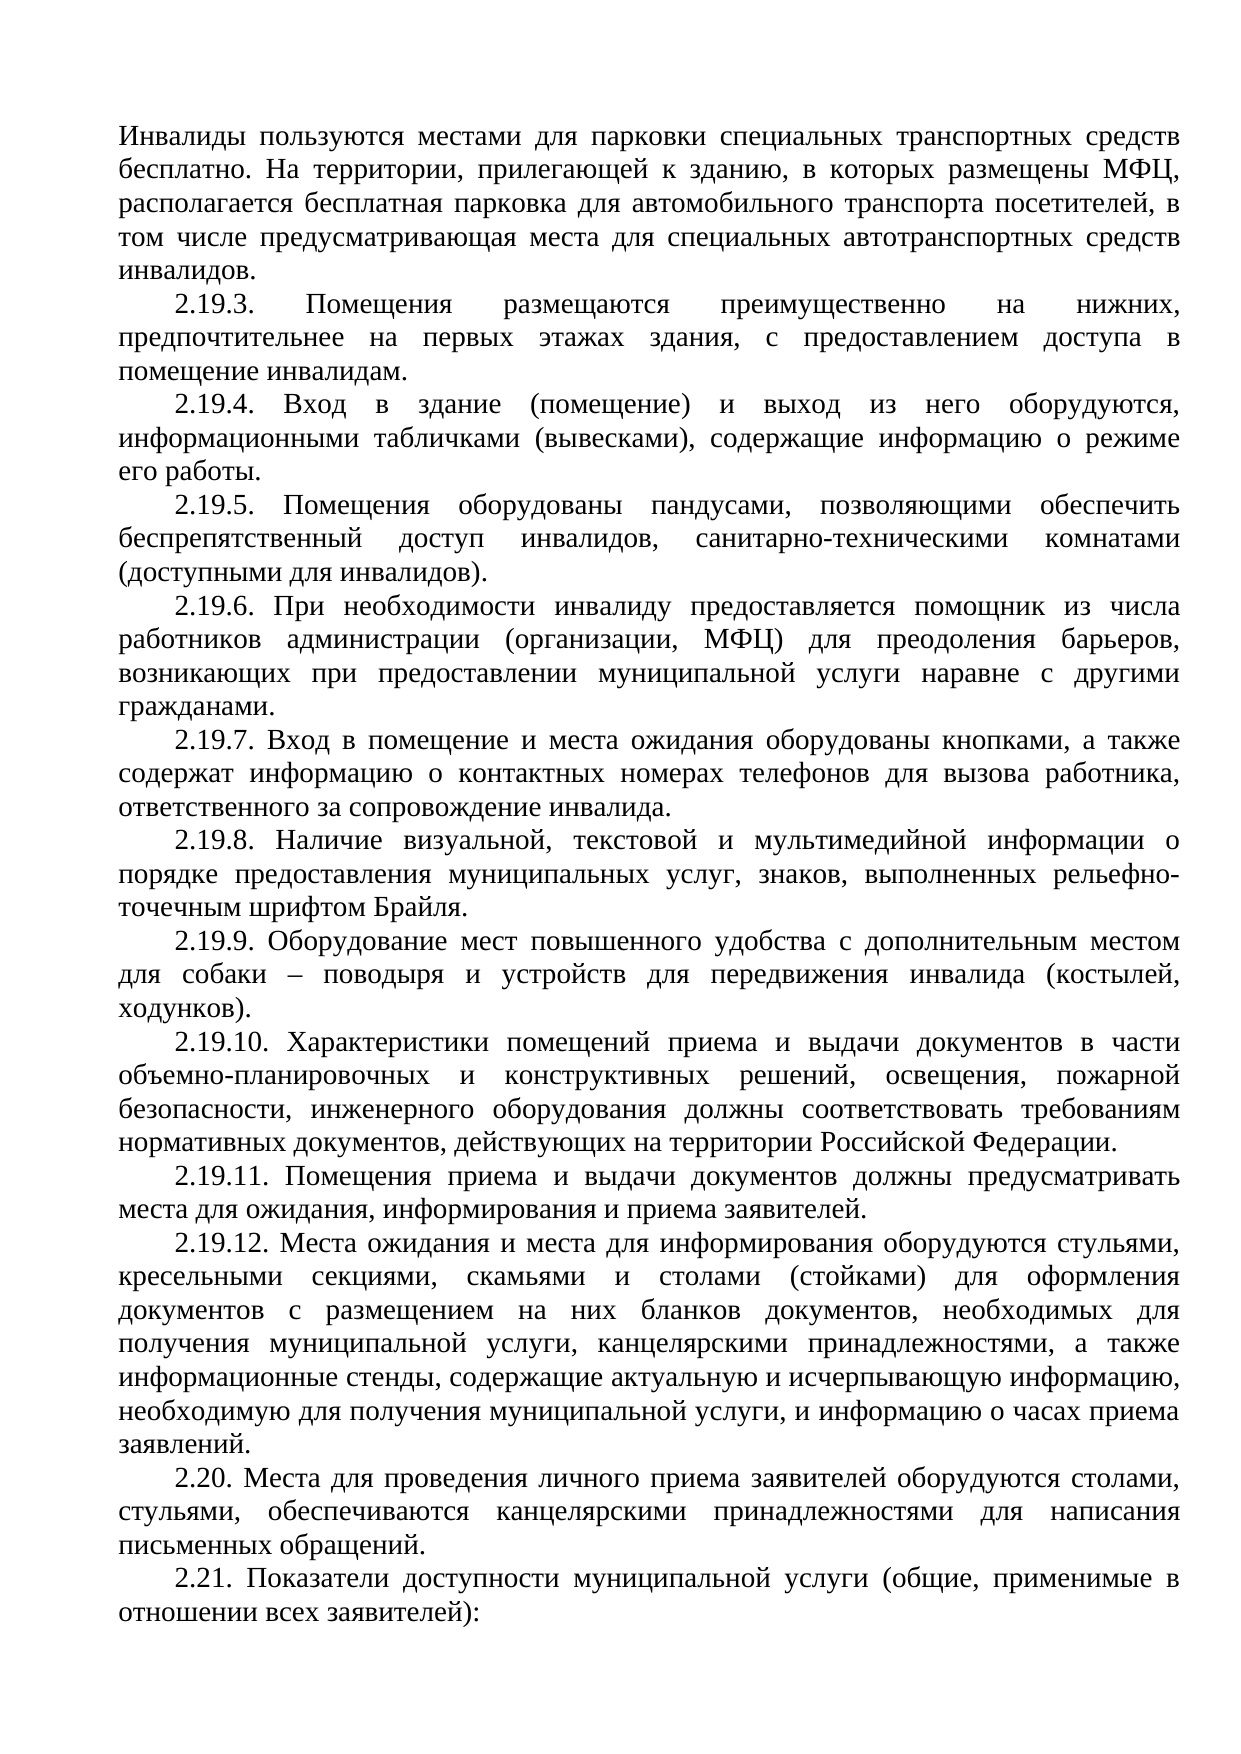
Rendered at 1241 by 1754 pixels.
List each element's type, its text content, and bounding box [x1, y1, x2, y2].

text 2.19.3. Помещения размещаются преимущественно на нижних, предпочтительнее на первых этажах здания, с предоставлением доступа в помещение инвалидам. [118, 286, 1181, 386]
text 2.19.4. Вход в здание (помещение) и выход из него оборудуются, информационными табличками (вывесками), содержащие информацию о режиме его работы. [118, 386, 1181, 487]
text 2.19.8. Наличие визуальной, текстовой и мультимедийной информации о порядке предоставления муниципальных услуг, знаков, выполненных рельефно-точечным шрифтом Брайля. [118, 822, 1181, 923]
text 2.19.9. Оборудование мест повышенного удобства с дополнительным местом для собаки – поводыря и устройств для передвижения инвалида (костылей, ходунков). [118, 923, 1181, 1024]
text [118, 118, 1181, 286]
text 2.19.7. Вход в помещение и места ожидания оборудованы кнопками, а также содержат информацию о контактных номерах телефонов для вызова работника, ответственного за сопровождение инвалида. [118, 722, 1181, 822]
text 2.19.11. Помещения приема и выдачи документов должны предусматривать места для ожидания, информирования и приема заявителей. [118, 1158, 1181, 1225]
text 2.21. Показатели доступности муниципальной услуги (общие, применимые в отношении всех заявителей): [118, 1560, 1181, 1627]
text 2.19.6. При необходимости инвалиду предоставляется помощник из числа работников администрации (организации, МФЦ) для преодоления барьеров, возникающих при предоставлении муниципальной услуги наравне с другими гражданами. [118, 588, 1181, 722]
text 2.19.12. Места ожидания и места для информирования оборудуются стульями, кресельными секциями, скамьями и столами (стойками) для оформления документов с размещением на них бланков документов, необходимых для получения муниципальной услуги, канцелярскими принадлежностями, а также информационные стенды, содержащие актуальную и исчерпывающую информацию, необходимую для получения муниципальной услуги, и информацию о часах приема заявлений. [118, 1225, 1181, 1460]
text 2.20. Места для проведения личного приема заявителей оборудуются столами, стульями, обеспечиваются канцелярскими принадлежностями для написания письменных обращений. [118, 1460, 1181, 1560]
text 2.19.10. Характеристики помещений приема и выдачи документов в части объемно-планировочных и конструктивных решений, освещения, пожарной безопасности, инженерного оборудования должны соответствовать требованиям нормативных документов, действующих на территории Российской Федерации. [118, 1024, 1181, 1158]
text 2.19.5. Помещения оборудованы пандусами, позволяющими обеспечить беспрепятственный доступ инвалидов, санитарно-техническими комнатами (доступными для инвалидов). [118, 487, 1181, 588]
